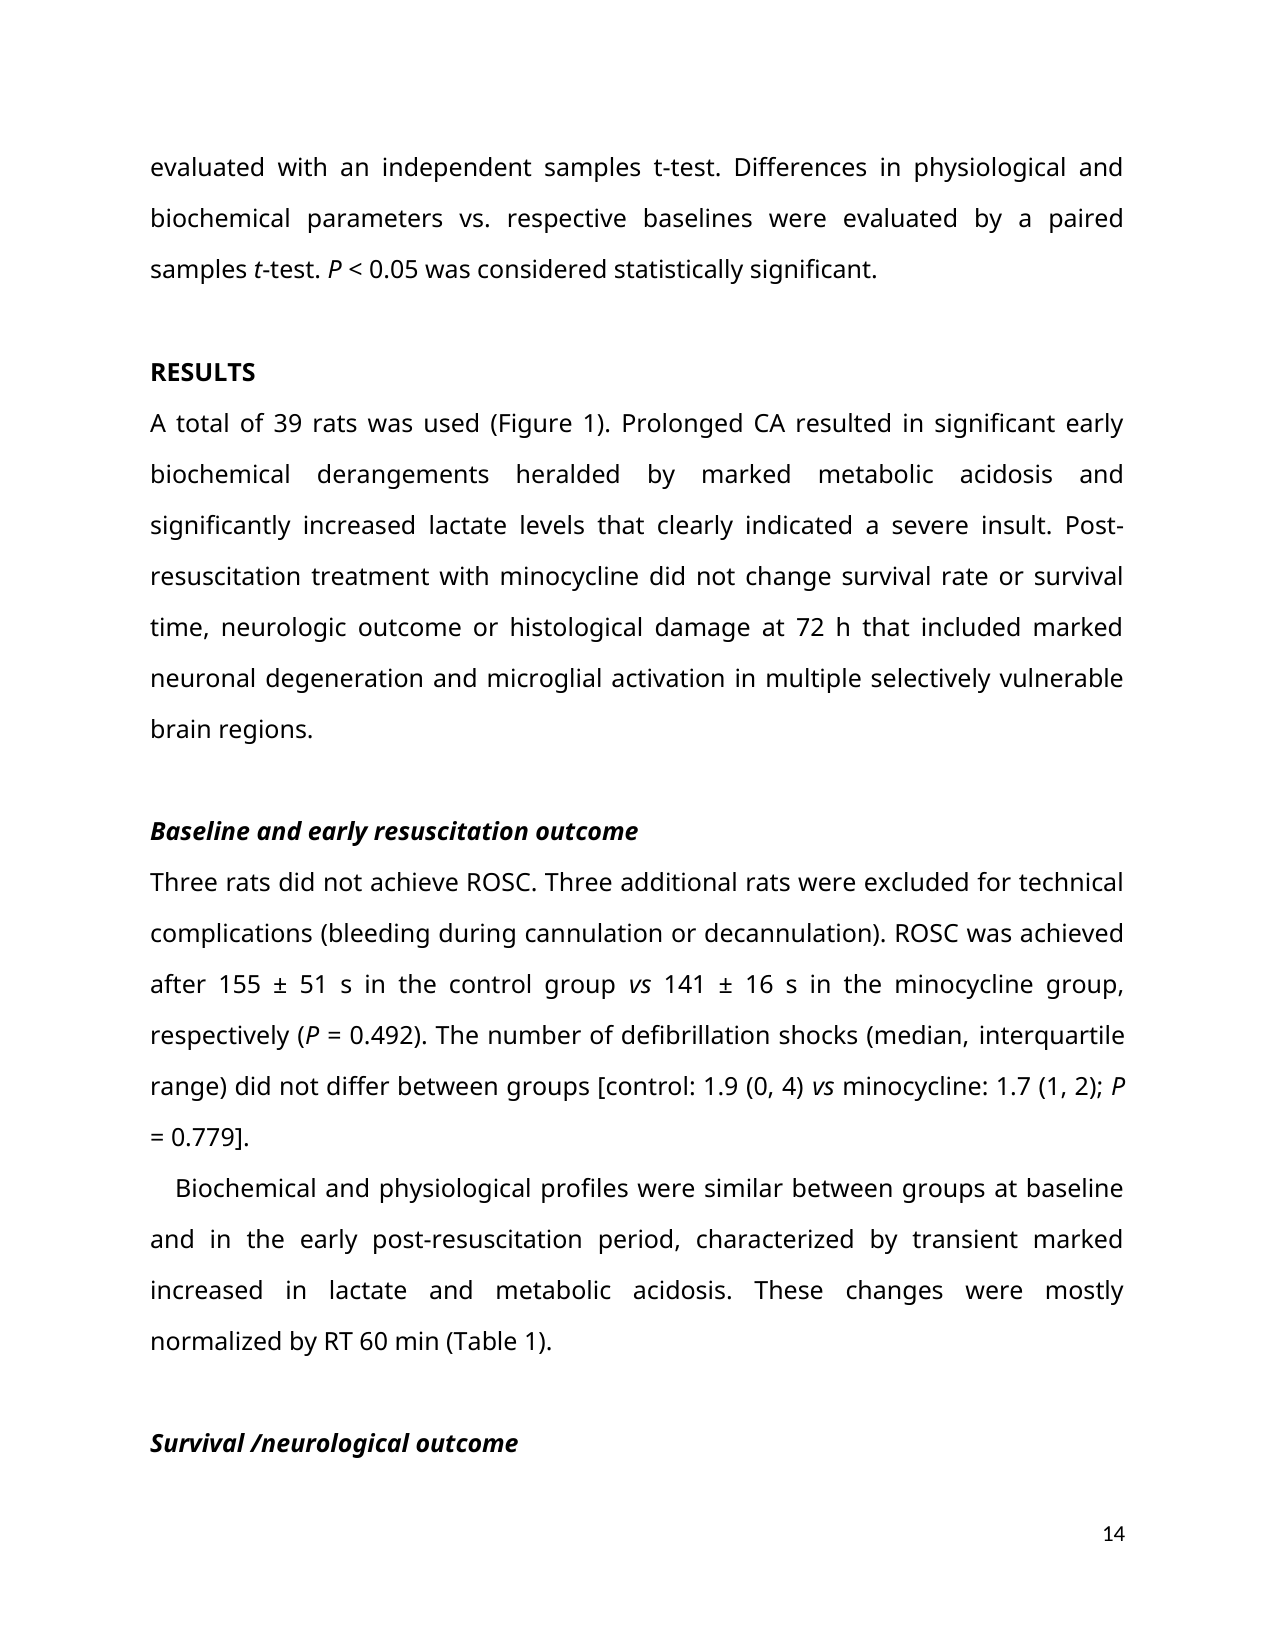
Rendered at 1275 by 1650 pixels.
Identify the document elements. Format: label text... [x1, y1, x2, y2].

text Survival /neurological outcome [150, 1426, 1125, 1460]
text Biochemical and physiological profiles were similar between groups at baseline and in the early post-resuscitation period, characterized by transient marked increased in lactate and metabolic acidosis. These changes were mostly normalized by RT 60 min (Table 1). [150, 1171, 1125, 1358]
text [150, 150, 1125, 286]
text Baseline and early resuscitation outcome [150, 813, 1125, 848]
text Three rats did not achieve ROSC. Three additional rats were excluded for technical complications (bleeding during cannulation or decannulation). ROSC was achieved after 155 ± 51 s in the control group vs 141 ± 16 s in the minocycline group, respectively (P = 0.492). The number of defibrillation shocks (median, interquartile range) did not differ between groups [control: 1.9 (0, 4) vs minocycline: 1.7 (1, 2); P = 0.779]. [150, 864, 1125, 1154]
text RESULTS [150, 354, 1125, 388]
text A total of 39 rats was used (Figure 1). Prolonged CA resulted in significant early biochemical derangements heralded by marked metabolic acidosis and significantly increased lactate levels that clearly indicated a severe insult. Post-resuscitation treatment with minocycline did not change survival rate or survival time, neurologic outcome or histological damage at 72 h that included marked neuronal degeneration and microglial activation in multiple selectively vulnerable brain regions. [150, 405, 1125, 746]
